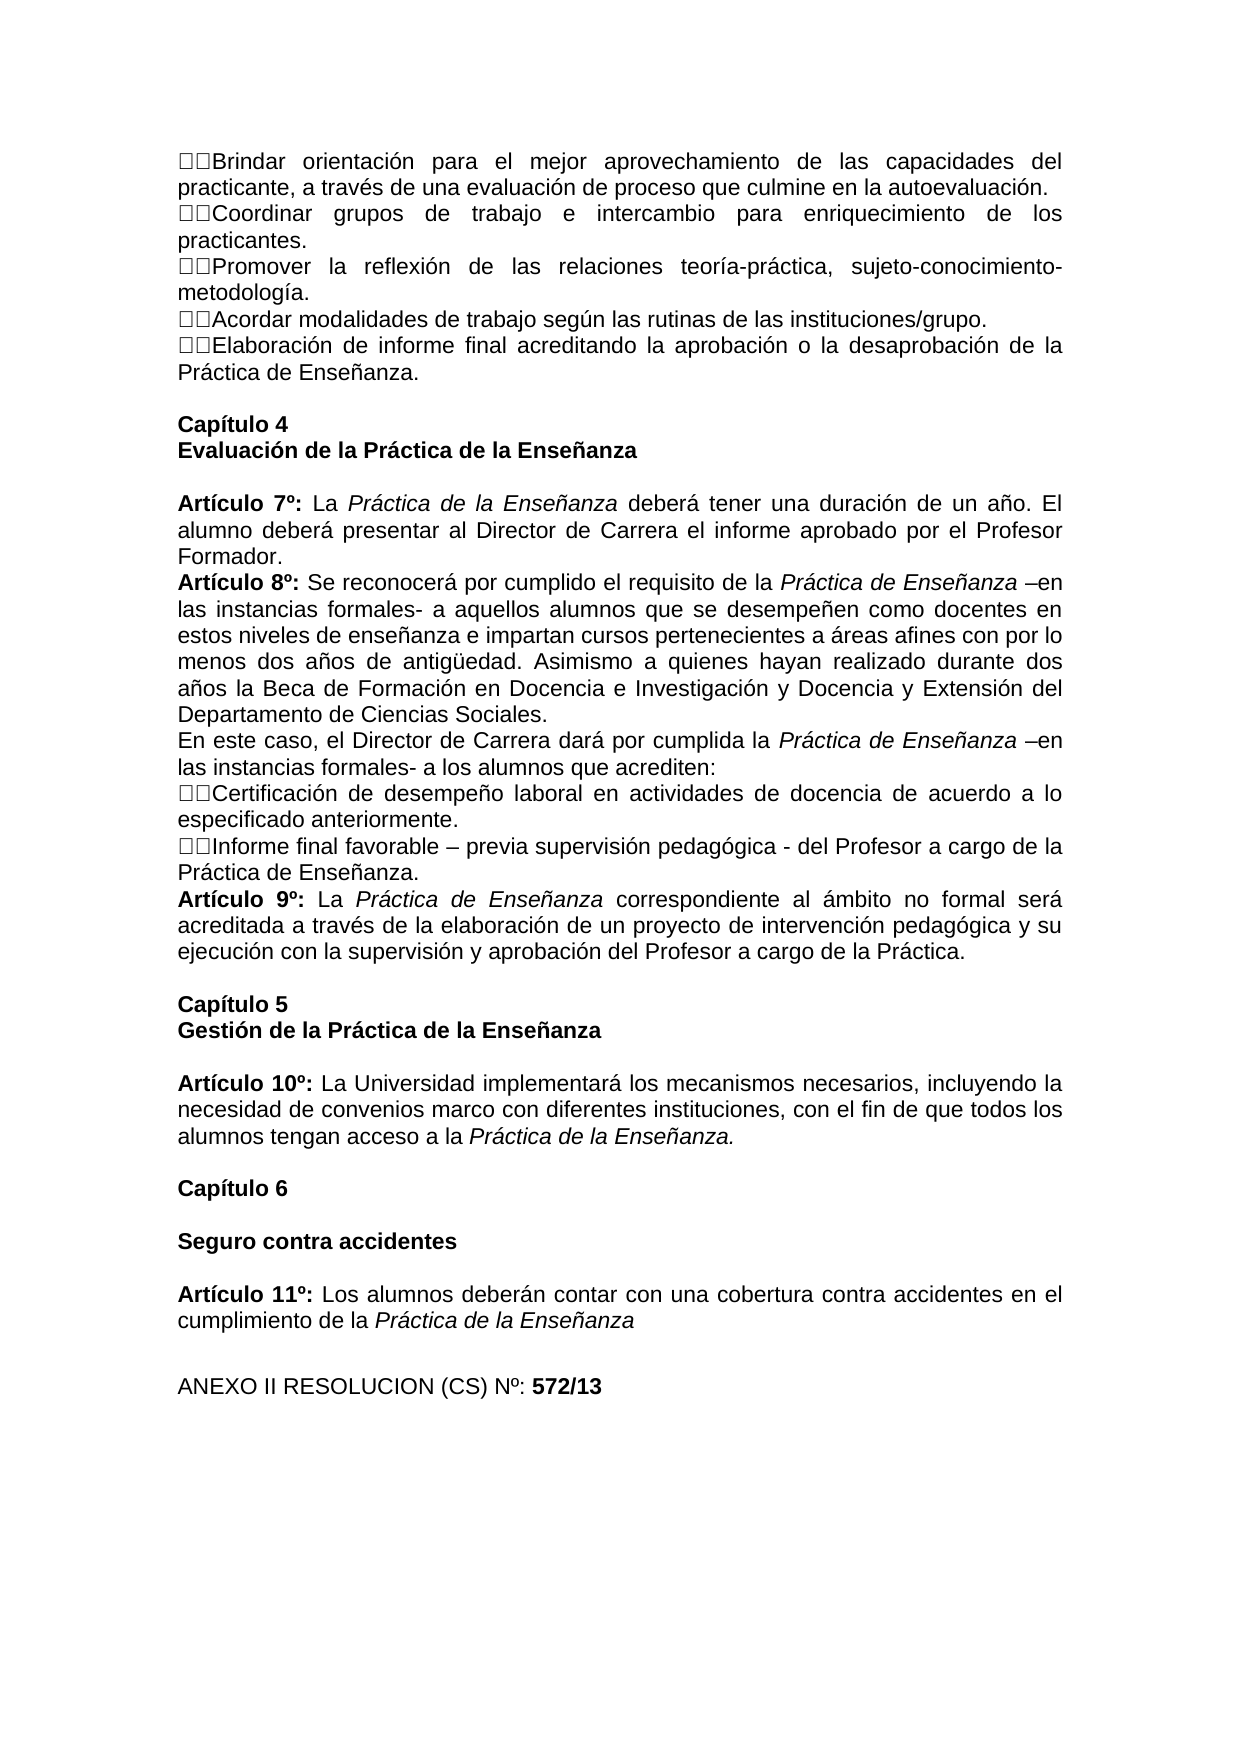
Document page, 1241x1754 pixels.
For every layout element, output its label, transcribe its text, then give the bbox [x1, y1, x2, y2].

text Acordar modalidades de trabajo según las rutinas de las instituciones/grupo. [177, 306, 1063, 332]
text En este caso, el Director de Carrera dará por cumplida la Práctica de Enseñanza –en las instancias formales- a los alumnos que acrediten: [177, 727, 1063, 780]
text ANEXO II RESOLUCION (CS) Nº: 572/13 [177, 1373, 1063, 1399]
text Evaluación de la Práctica de la Enseñanza [177, 437, 1063, 464]
text Elaboración de informe final acreditando la aprobación o la desaprobación de la Práctica de Enseñanza. [177, 332, 1063, 385]
text Capítulo 5 [177, 991, 1063, 1017]
text Artículo 9º: La Práctica de Enseñanza correspondiente al ámbito no formal será acreditada a través de la elaboración de un proyecto de intervención pedagógica y su ejecución con la supervisión y aprobación del Profesor a cargo de la Práctica. [177, 886, 1063, 964]
text Brindar orientación para el mejor aprovechamiento de las capacidades del practicante, a través de una evaluación de proceso que culmine en la autoevaluación. [177, 148, 1063, 200]
text Artículo 10º: La Universidad implementará los mecanismos necesarios, incluyendo la necesidad de convenios marco con diferentes instituciones, con el fin de que todos los alumnos tengan acceso a la Práctica de la Enseñanza. [177, 1070, 1063, 1149]
text Informe final favorable – previa supervisión pedagógica - del Profesor a cargo de la Práctica de Enseñanza. [177, 833, 1063, 886]
text Artículo 7º: La Práctica de la Enseñanza deberá tener una duración de un año. El alumno deberá presentar al Director de Carrera el informe aprobado por el Profesor Formador. [177, 490, 1063, 569]
text Coordinar grupos de trabajo e intercambio para enriquecimiento de los practicantes. [177, 200, 1063, 253]
text Artículo 8º: Se reconocerá por cumplido el requisito de la Práctica de Enseñanza –en las instancias formales- a aquellos alumnos que se desempeñen como docentes en estos niveles de enseñanza e impartan cursos pertenecientes a áreas afines con por lo menos dos años de antigüedad. Asimismo a quienes hayan realizado durante dos años la Beca de Formación en Docencia e Investigación y Docencia y Extensión del Departamento de Ciencias Sociales. [177, 569, 1063, 727]
text Capítulo 6 [177, 1175, 1063, 1202]
text Artículo 11º: Los alumnos deberán contar con una cobertura contra accidentes en el cumplimiento de la Práctica de la Enseñanza [177, 1281, 1063, 1333]
text Gestión de la Práctica de la Enseñanza [177, 1017, 1063, 1044]
text Capítulo 4 [177, 411, 1063, 437]
text Promover la reflexión de las relaciones teoría-práctica, sujeto-conocimiento-metodología. [177, 253, 1063, 306]
text Certificación de desempeño laboral en actividades de docencia de acuerdo a lo especificado anteriormente. [177, 780, 1063, 833]
text Seguro contra accidentes [177, 1228, 1063, 1254]
